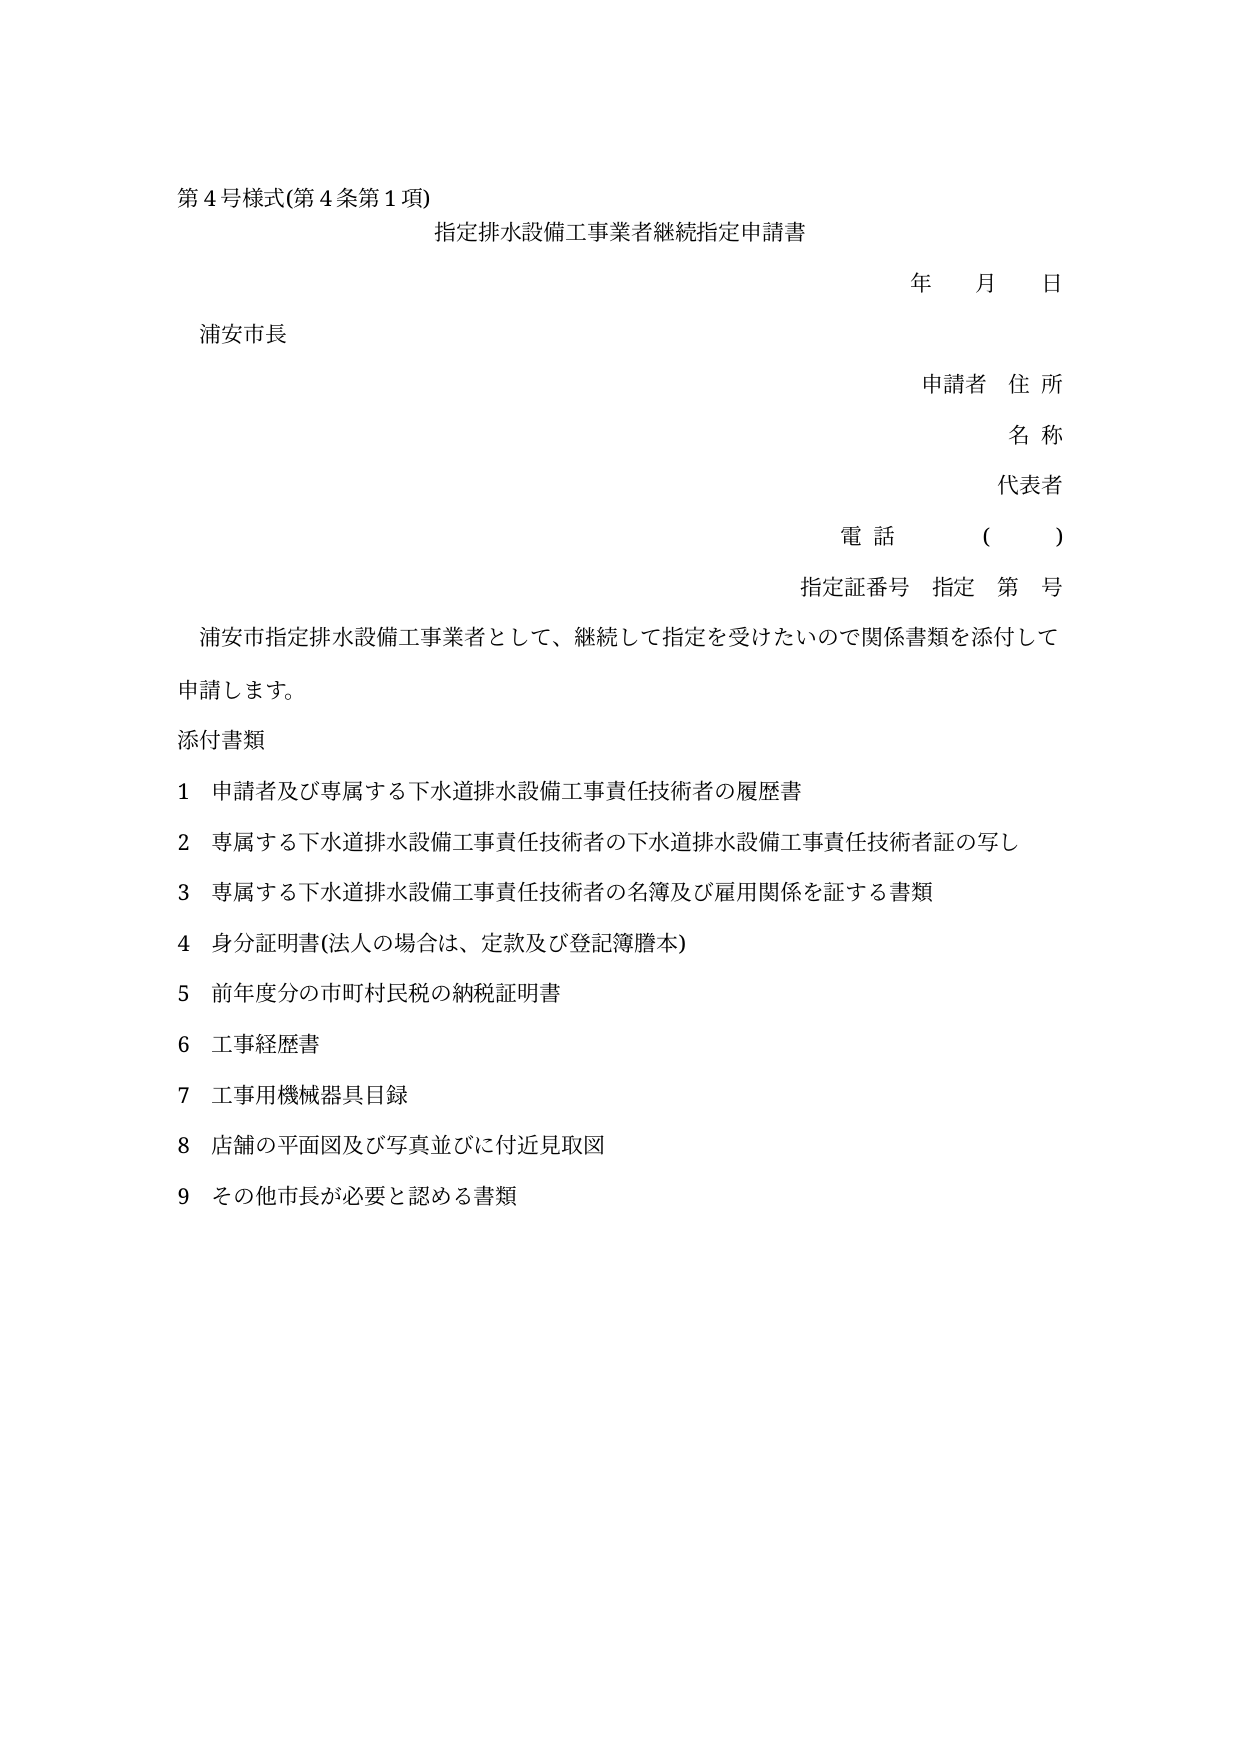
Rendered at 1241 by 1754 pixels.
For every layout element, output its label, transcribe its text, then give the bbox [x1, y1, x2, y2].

text 申請者 住所 [177, 366, 1063, 401]
text 7 工事用機械器具目録 [177, 1076, 1063, 1111]
text 5 前年度分の市町村民税の納税証明書 [177, 975, 1063, 1010]
text 6 工事経歴書 [177, 1026, 1063, 1061]
text 3 専属する下水道排水設備工事責任技術者の名簿及び雇用関係を証する書類 [177, 874, 1063, 909]
text 年 月 日 [177, 264, 1063, 299]
text 浦安市指定排水設備工事業者として、継続して指定を受けたいので関係書類を添付して申請します。 [177, 619, 1063, 706]
text 電話 ( ) [177, 518, 1063, 553]
text 指定排水設備工事業者継続指定申請書 [177, 214, 1063, 249]
text 添付書類 [177, 722, 1063, 757]
text 指定証番号 指定 第 号 [177, 568, 1063, 603]
text 1 申請者及び専属する下水道排水設備工事責任技術者の履歴書 [177, 772, 1063, 807]
text 9 その他市長が必要と認める書類 [177, 1177, 1063, 1212]
text 8 店舗の平面図及び写真並びに付近見取図 [177, 1127, 1063, 1162]
text 第4号様式(第4条第1項) [177, 179, 1063, 214]
text 4 身分証明書(法人の場合は、定款及び登記簿謄本) [177, 924, 1063, 959]
text 名称 [177, 416, 1063, 451]
text 代表者 [177, 467, 1063, 502]
text 2 専属する下水道排水設備工事責任技術者の下水道排水設備工事責任技術者証の写し [177, 823, 1063, 858]
text 浦安市長 [177, 315, 1063, 350]
